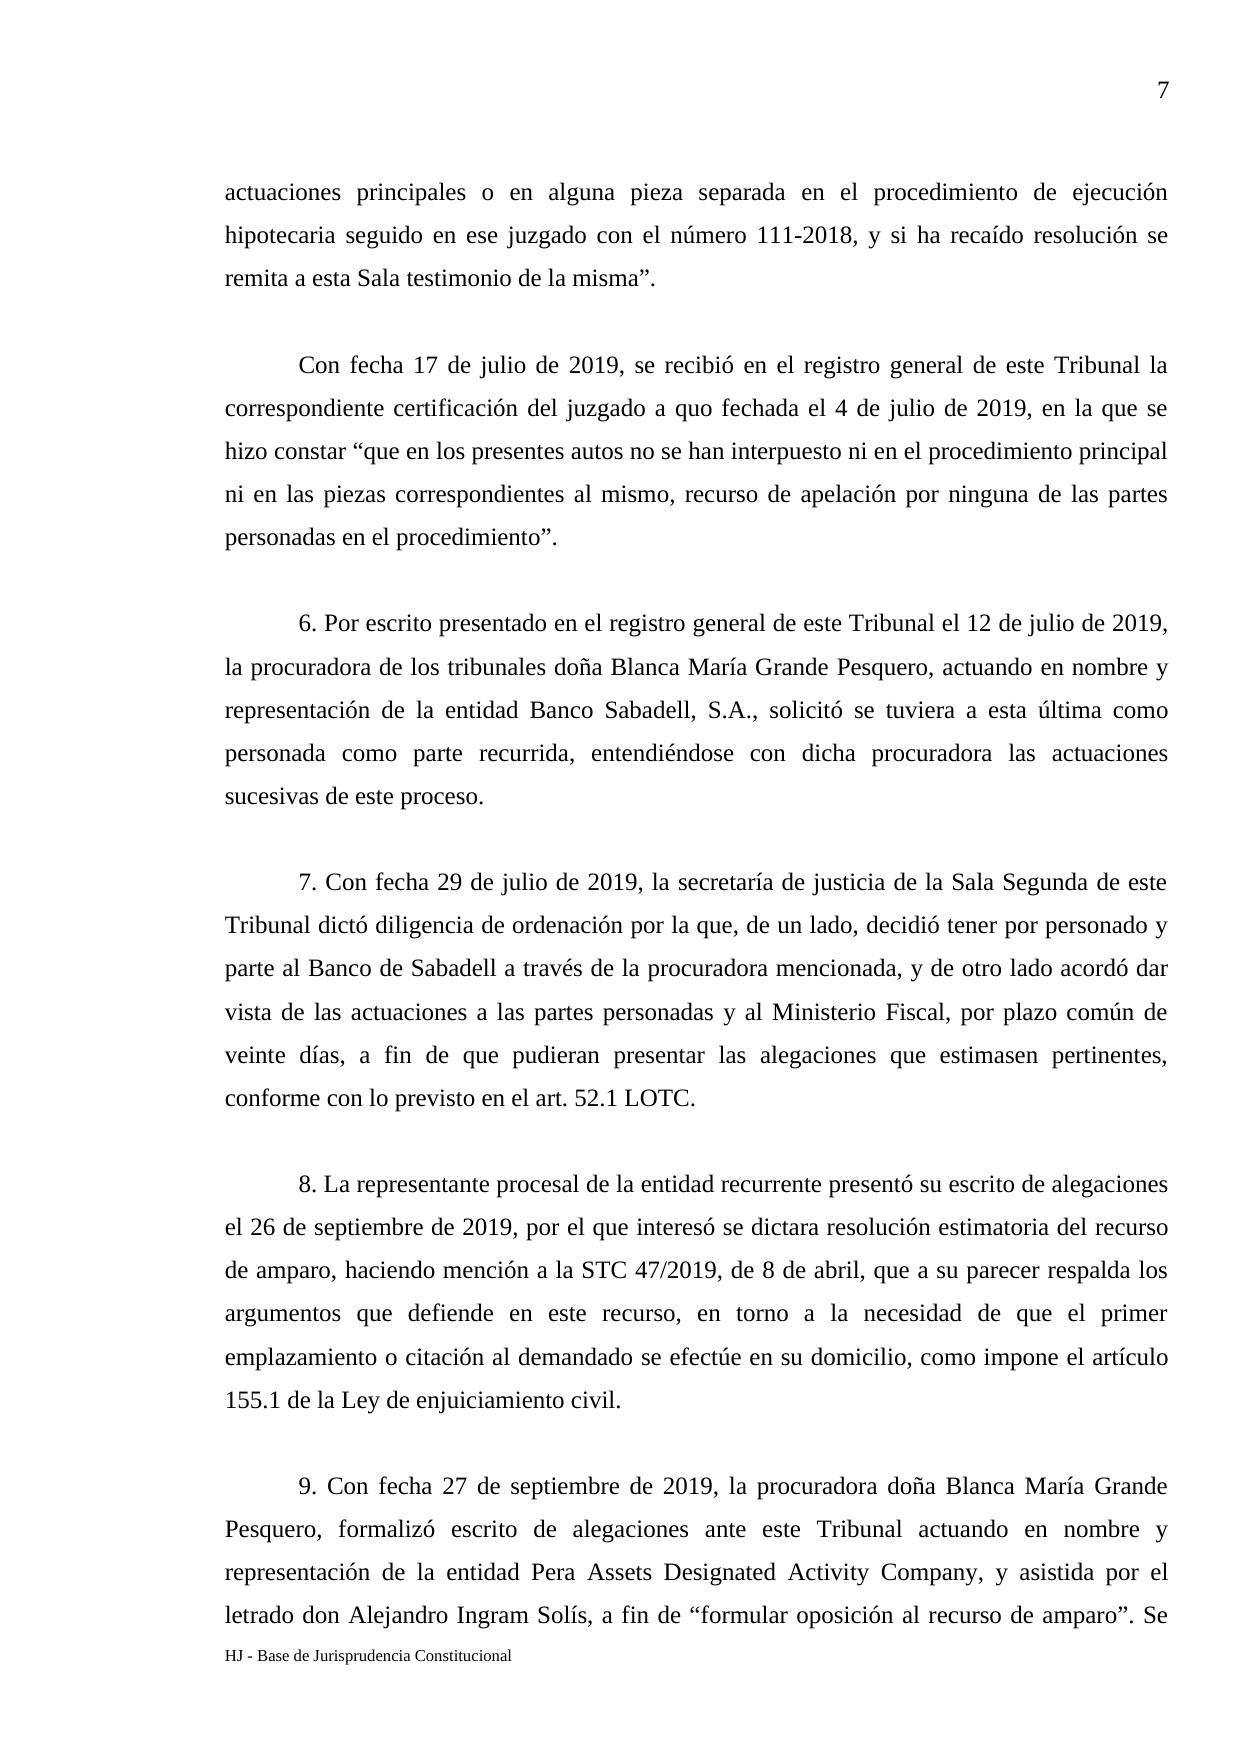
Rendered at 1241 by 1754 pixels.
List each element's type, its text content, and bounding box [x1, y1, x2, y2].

text 7. Con fecha 29 de julio de 2019, la secretaría de justicia de la Sala Segunda de este Tribunal dictó diligencia de ordenación por la que, de un lado, decidió tener por personado y parte al Banco de Sabadell a través de la procuradora mencionada, y de otro lado acordó dar vista de las actuaciones a las partes personadas y al Ministerio Fiscal, por plazo común de veinte días, a fin de que pudieran presentar las alegaciones que estimasen pertinentes, conforme con lo previsto en el art. 52.1 LOTC. [224, 867, 1169, 1112]
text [224, 1471, 1169, 1629]
text Con fecha 17 de julio de 2019, se recibió en el registro general de este Tribunal la correspondiente certificación del juzgado a quo fechada el 4 de julio de 2019, en la que se hizo constar “que en los presentes autos no se han interpuesto ni en el procedimiento principal ni en las piezas correspondientes al mismo, recurso de apelación por ninguna de las partes personadas en el procedimiento”. [224, 350, 1169, 551]
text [224, 177, 1169, 292]
text 6. Por escrito presentado en el registro general de este Tribunal el 12 de julio de 2019, la procuradora de los tribunales doña Blanca María Grande Pesquero, actuando en nombre y representación de la entidad Banco Sabadell, S.A., solicitó se tuviera a esta última como personada como parte recurrida, entendiéndose con dicha procuradora las actuaciones sucesivas de este proceso. [224, 608, 1169, 810]
text 8. La representante procesal de la entidad recurrente presentó su escrito de alegaciones el 26 de septiembre de 2019, por el que interesó se dictara resolución estimatoria del recurso de amparo, haciendo mención a la STC 47/2019, de 8 de abril, que a su parecer respalda los argumentos que defiende en este recurso, en torno a la necesidad de que el primer emplazamiento o citación al demandado se efectúe en su domicilio, como impone el artículo 155.1 de la Ley de enjuiciamiento civil. [224, 1169, 1169, 1413]
